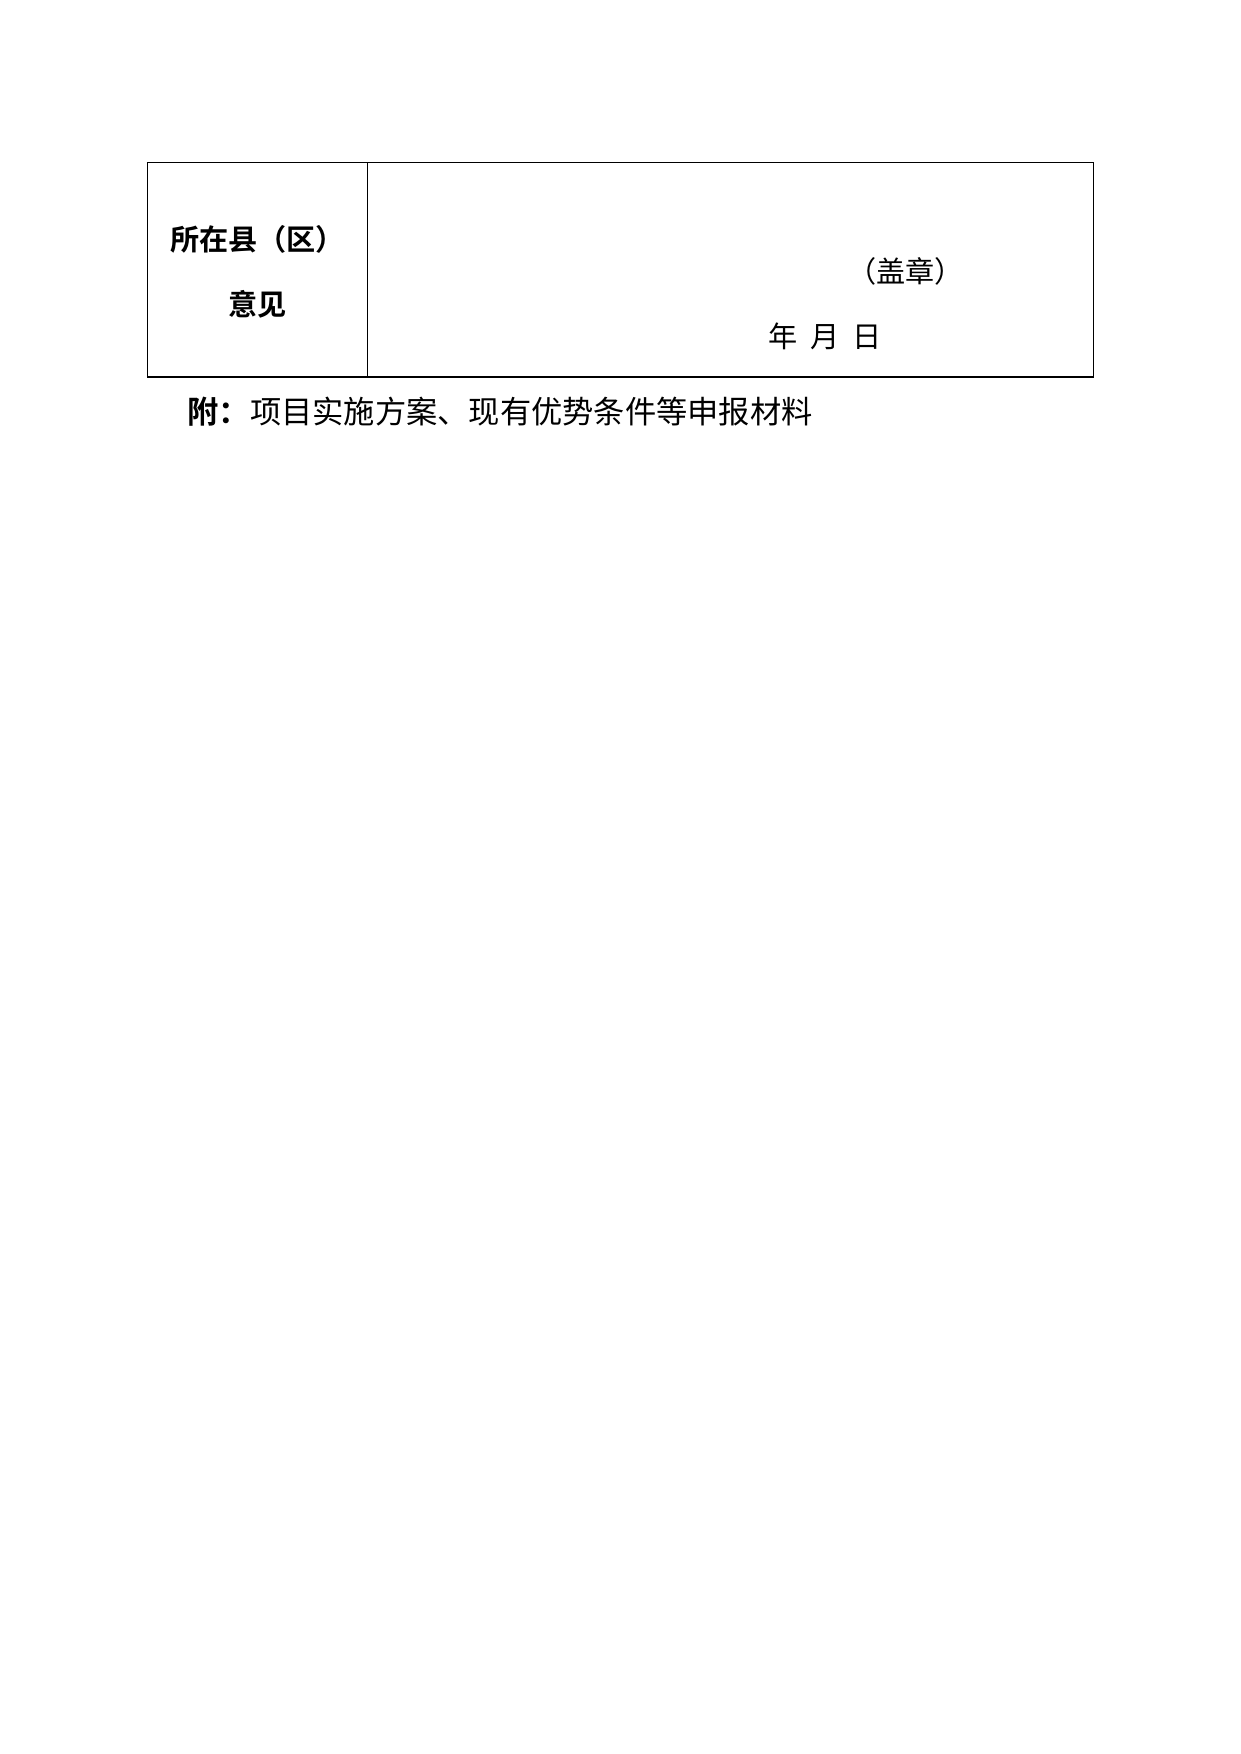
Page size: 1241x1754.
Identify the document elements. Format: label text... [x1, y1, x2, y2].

text 附：项目实施方案、现有优势条件等申报材料 [187, 378, 1053, 442]
table_cell 所在县（区） 意见 [148, 163, 367, 376]
table_cell （盖章） 年 月 日 [368, 163, 1093, 376]
